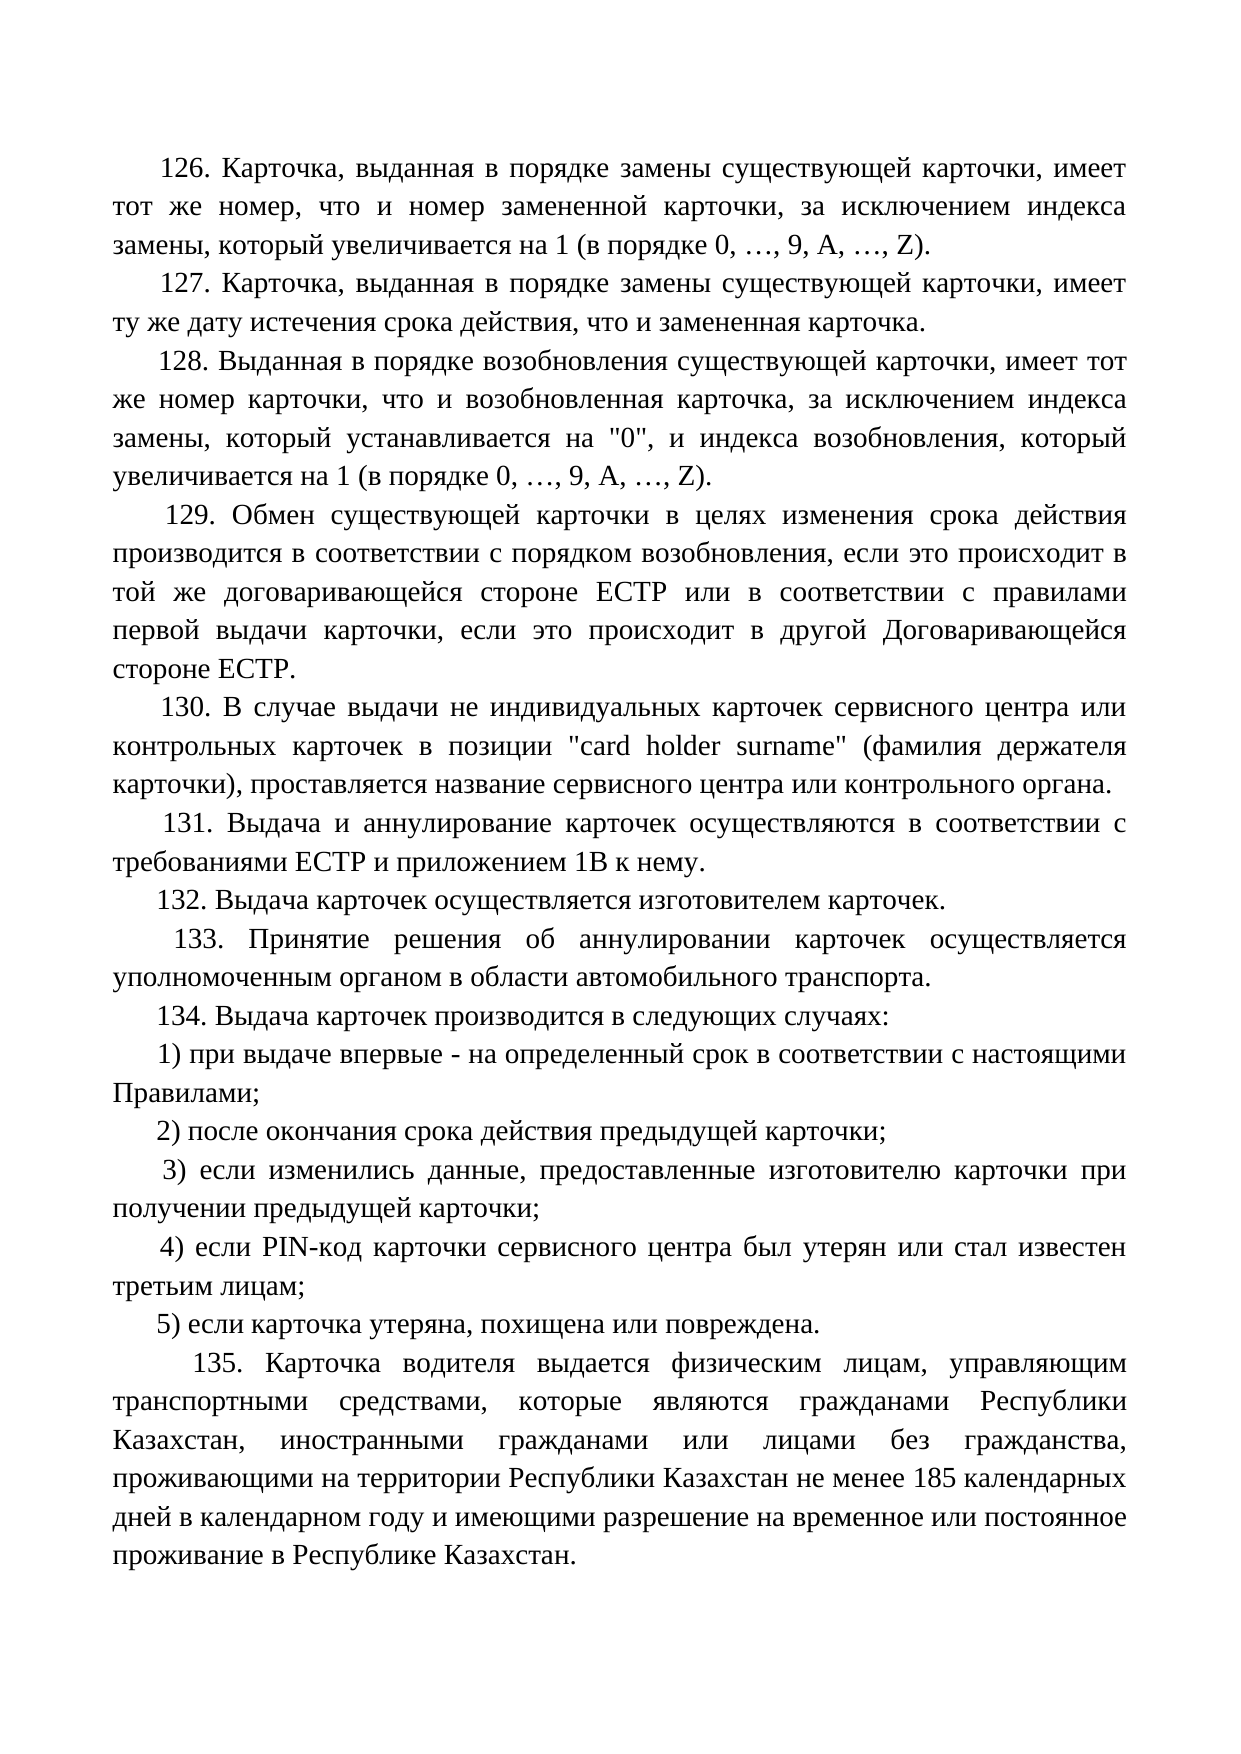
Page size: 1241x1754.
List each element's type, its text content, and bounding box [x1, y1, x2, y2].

text 131. Выдача и аннулирование карточек осуществляются в соответствии с требованиями ЕСТР и приложением 1В к нему. [112, 805, 1128, 877]
text 132. Выдача карточек осуществляется изготовителем карточек. [112, 882, 1128, 916]
text 129. Обмен существующей карточки в целях изменения срока действия производится в соответствии с порядком возобновления, если это происходит в той же договаривающейся стороне ЕСТР или в соответствии с правилами первой выдачи карточки, если это происходит в другой Договаривающейся стороне ЕСТР. [112, 497, 1128, 684]
text 3) если изменились данные, предоставленные изготовителю карточки при получении предыдущей карточки; [112, 1152, 1128, 1224]
text 127. Карточка, выданная в порядке замены существующей карточки, имеет ту же дату истечения срока действия, что и замененная карточка. [112, 266, 1128, 338]
text 1) при выдаче впервые - на определенный срок в соответствии с настоящими Правилами; [112, 1036, 1128, 1108]
text 133. Принятие решения об аннулировании карточек осуществляется уполномоченным органом в области автомобильного транспорта. [112, 921, 1128, 993]
text 2) после окончания срока действия предыдущей карточки; [112, 1113, 1128, 1147]
text 128. Выданная в порядке возобновления существующей карточки, имеет тот же номер карточки, что и возобновленная карточка, за исключением индекса замены, который устанавливается на "0", и индекса возобновления, который увеличивается на 1 (в порядке 0, …, 9, А, …, Z). [112, 343, 1128, 492]
text 126. Карточка, выданная в порядке замены существующей карточки, имеет тот же номер, что и номер замененной карточки, за исключением индекса замены, который увеличивается на 1 (в порядке 0, …, 9, А, …, Z). [112, 150, 1128, 261]
text 134. Выдача карточек производится в следующих случаях: [112, 998, 1128, 1031]
text 130. В случае выдачи не индивидуальных карточек сервисного центра или контрольных карточек в позиции "card holder surname" (фамилия держателя карточки), проставляется название сервисного центра или контрольного органа. [112, 689, 1128, 800]
text 4) если PIN-код карточки сервисного центра был утерян или стал известен третьим лицам; [112, 1229, 1128, 1301]
text 5) если карточка утеряна, похищена или повреждена. [112, 1306, 1128, 1340]
text 135. Карточка водителя выдается физическим лицам, управляющим транспортными средствами, которые являются гражданами Республики Казахстан, иностранными гражданами или лицами без гражданства, проживающими на территории Республики Казахстан не менее 185 календарных дней в календарном году и имеющими разрешение на временное или постоянное проживание в Республике Казахстан. [112, 1345, 1128, 1571]
